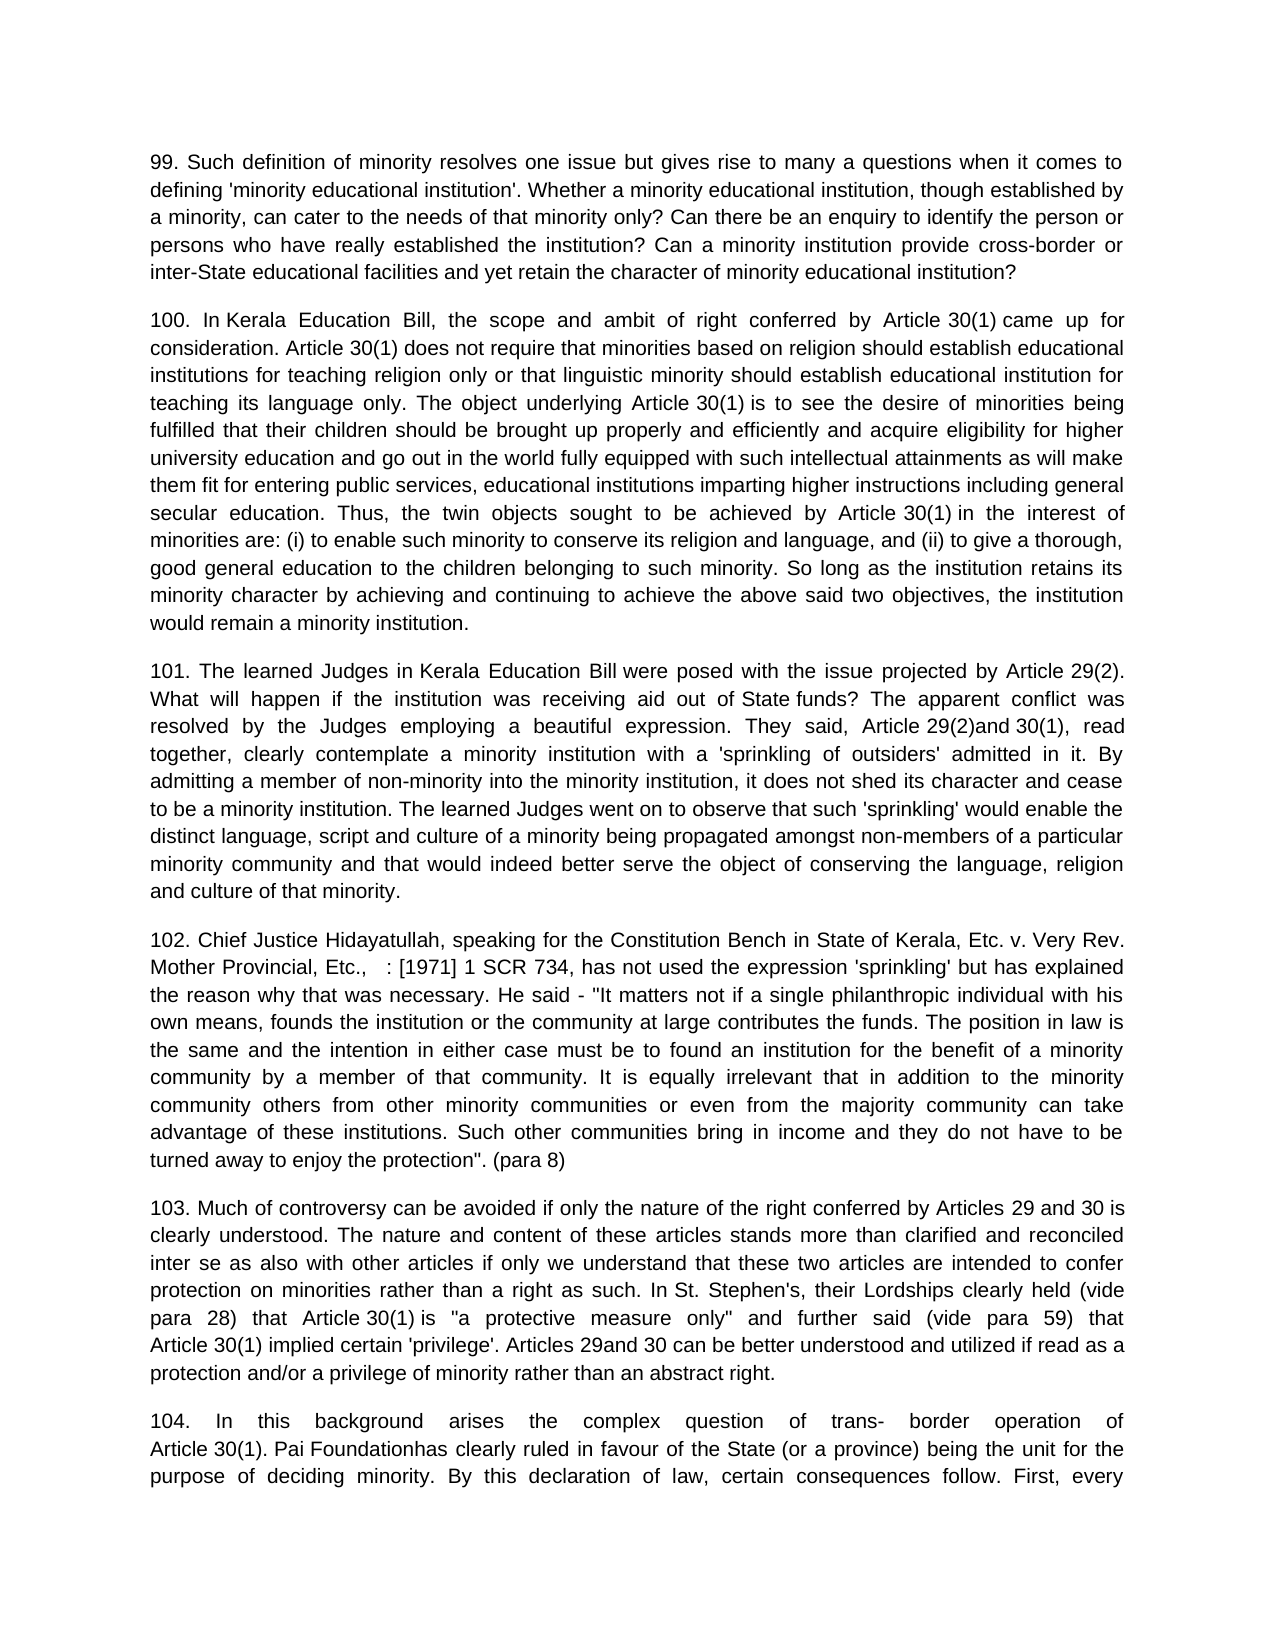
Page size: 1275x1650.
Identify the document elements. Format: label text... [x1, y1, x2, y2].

text 103. Much of controversy can be avoided if only the nature of the right conferred by Articles 29 and 30 is clearly understood. The nature and content of these articles stands more than clarified and reconciled inter se as also with other articles if only we understand that these two articles are intended to confer protection on minorities rather than a right as such. In St. Stephen's, their Lordships clearly held (vide para 28) that Article 30(1) is "a protective measure only" and further said (vide para 59) that Article 30(1) implied certain 'privilege'. Articles 29and 30 can be better understood and utilized if read as a protection and/or a privilege of minority rather than an abstract right. [150, 1196, 1125, 1385]
text 100. In Kerala Education Bill, the scope and ambit of right conferred by Article 30(1) came up for consideration. Article 30(1) does not require that minorities based on religion should establish educational institutions for teaching religion only or that linguistic minority should establish educational institution for teaching its language only. The object underlying Article 30(1) is to see the desire of minorities being fulfilled that their children should be brought up properly and efficiently and acquire eligibility for higher university education and go out in the world fully equipped with such intellectual attainments as will make them fit for entering public services, educational institutions imparting higher instructions including general secular education. Thus, the twin objects sought to be achieved by Article 30(1) in the interest of minorities are: (i) to enable such minority to conserve its religion and language, and (ii) to give a thorough, good general education to the children belonging to such minority. So long as the institution retains its minority character by achieving and continuing to achieve the above said two objectives, the institution would remain a minority institution. [150, 308, 1125, 635]
text 102. Chief Justice Hidayatullah, speaking for the Constitution Bench in State of Kerala, Etc. v. Very Rev. Mother Provincial, Etc., : [1971] 1 SCR 734, has not used the expression 'sprinkling' but has explained the reason why that was necessary. He said - "It matters not if a single philanthropic individual with his own means, founds the institution or the community at large contributes the funds. The position in law is the same and the intention in either case must be to found an institution for the benefit of a minority community by a member of that community. It is equally irrelevant that in addition to the minority community others from other minority communities or even from the majority community can take advantage of these institutions. Such other communities bring in income and they do not have to be turned away to enjoy the protection". (para 8) [150, 927, 1125, 1171]
text 99. Such definition of minority resolves one issue but gives rise to many a questions when it comes to defining 'minority educational institution'. Whether a minority educational institution, though established by a minority, can cater to the needs of that minority only? Can there be an enquiry to identify the person or persons who have really established the institution? Can a minority institution provide cross-border or inter-State educational facilities and yet retain the character of minority educational institution? [150, 150, 1125, 284]
text 101. The learned Judges in Kerala Education Bill were posed with the issue projected by Article 29(2). What will happen if the institution was receiving aid out of State funds? The apparent conflict was resolved by the Judges employing a beautiful expression. They said, Article 29(2)and 30(1), read together, clearly contemplate a minority institution with a 'sprinkling of outsiders' admitted in it. By admitting a member of non-minority into the minority institution, it does not shed its character and cease to be a minority institution. The learned Judges went on to observe that such 'sprinkling' would enable the distinct language, script and culture of a minority being propagated amongst non-members of a particular minority community and that would indeed better serve the object of conserving the language, religion and culture of that minority. [150, 659, 1125, 903]
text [150, 1409, 1125, 1488]
